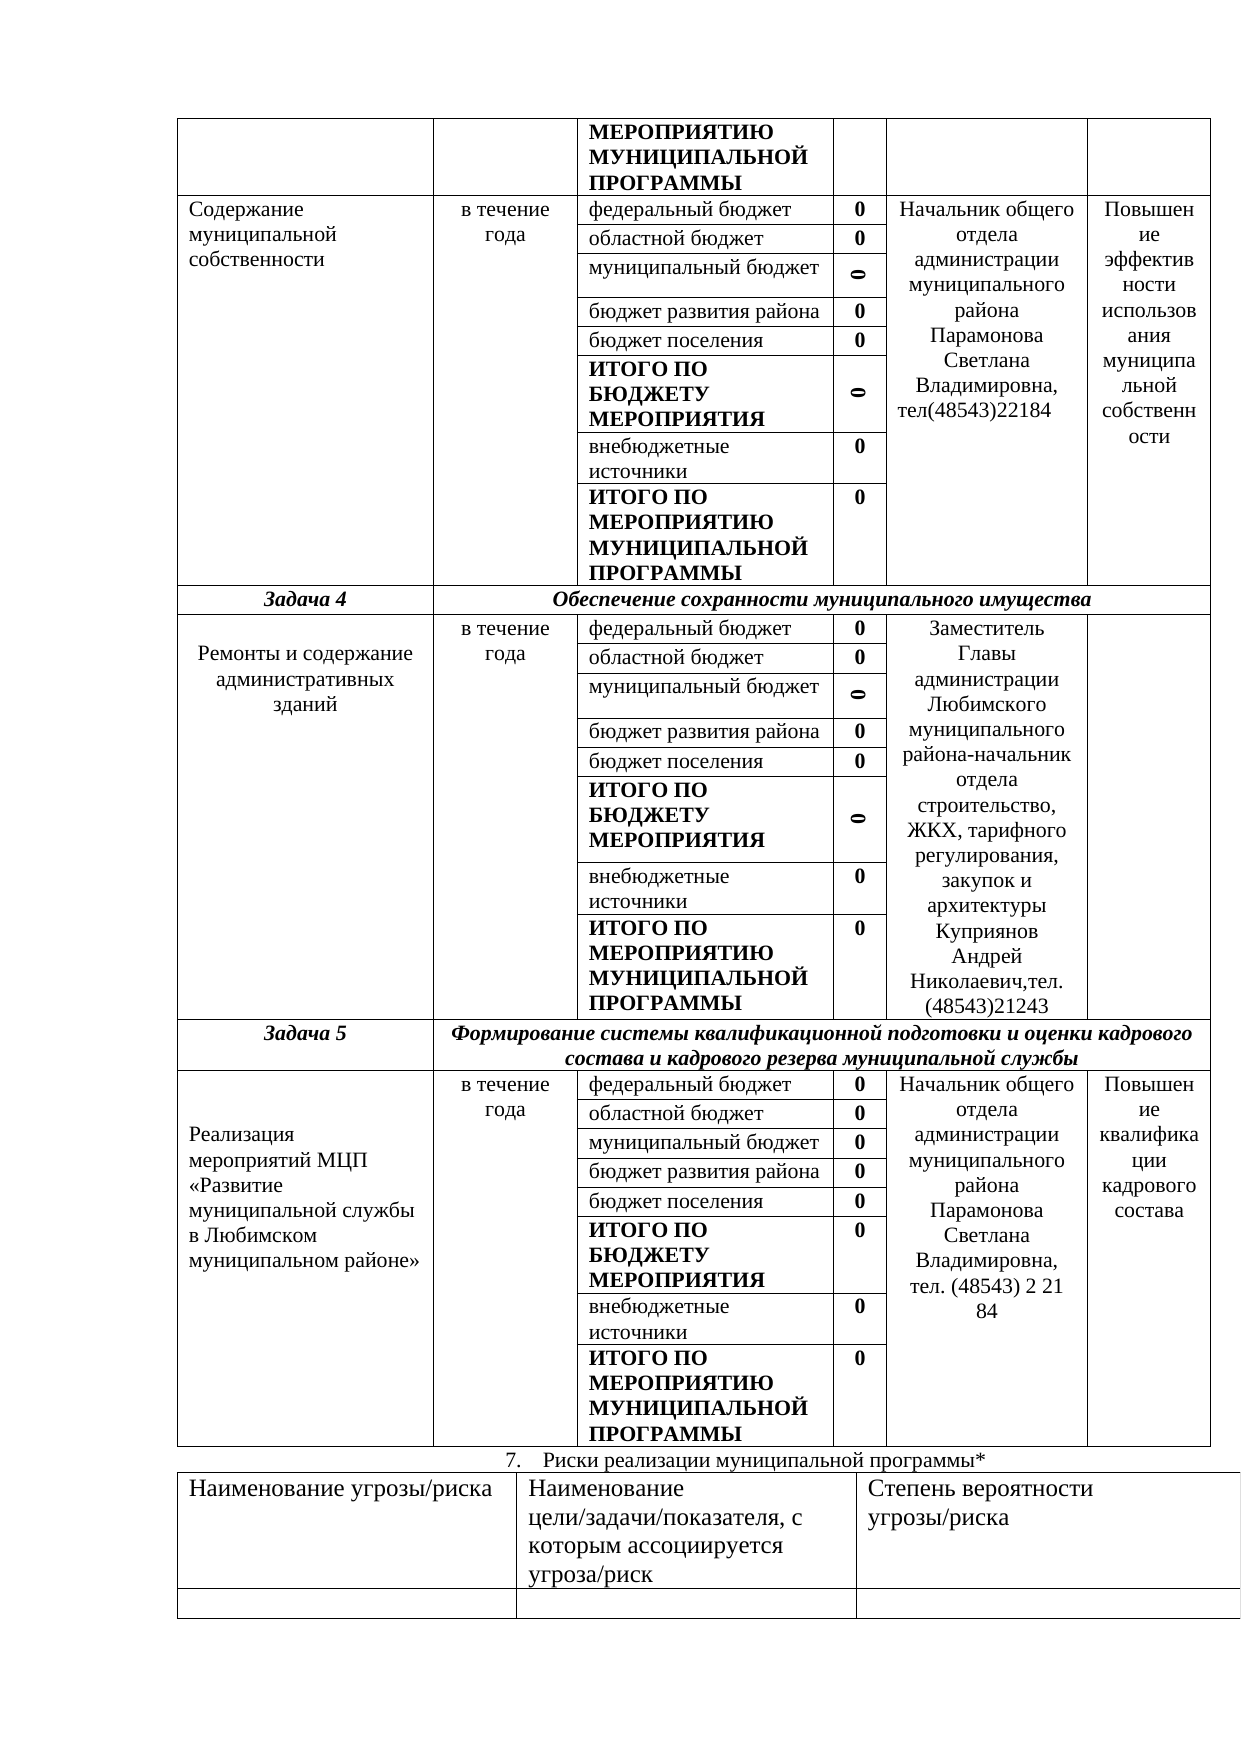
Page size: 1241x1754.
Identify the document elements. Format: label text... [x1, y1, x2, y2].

list Риски реализации муниципальной программы* [310, 1447, 1181, 1472]
table_cell ИТОГО ПО БЮДЖЕТУ МЕРОПРИЯТИЯ [578, 356, 833, 432]
table_cell внебюджетные источники [578, 433, 833, 483]
table_cell муниципальный бюджет [578, 254, 833, 297]
table_cell ИТОГО ПО БЮДЖЕТУ МЕРОПРИЯТИЯ [578, 777, 833, 862]
table_cell 0 [834, 196, 886, 224]
table_cell 0 [834, 484, 886, 585]
table_cell ИТОГО ПО БЮДЖЕТУ МЕРОПРИЯТИЯ [578, 1217, 833, 1292]
table_cell [178, 1589, 516, 1618]
table_cell Заместитель Главы администрации Любимского муниципального района-начальник отдела строительство, ЖКХ, тарифного регулирования, закупок и архитектуры Куприянов Андрей Николаевич,тел.(48543)21243 [887, 615, 1087, 1018]
table_cell 0 [834, 777, 886, 862]
table_cell 0 [834, 327, 886, 355]
table_cell областной бюджет [578, 1100, 833, 1128]
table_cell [1088, 196, 1210, 585]
table_cell 0 [834, 298, 886, 326]
table_cell федеральный бюджет [578, 615, 833, 643]
table_cell [857, 1589, 1240, 1618]
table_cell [578, 119, 833, 195]
table_cell 0 [834, 356, 886, 432]
table_cell в течение года [434, 1071, 577, 1446]
table_cell муниципальный бюджет [578, 674, 833, 717]
table_cell ИТОГО ПО МЕРОПРИЯТИЮ МУНИЦИПАЛЬНОЙ ПРОГРАММЫ [578, 915, 833, 1018]
table_cell 0 [834, 863, 886, 914]
table_cell 0 [834, 674, 886, 717]
table_cell [1088, 615, 1210, 1018]
table_cell 0 [834, 225, 886, 253]
table_cell внебюджетные источники [578, 1294, 833, 1344]
table_cell бюджет поселения [578, 327, 833, 355]
table_header Степень вероятности угрозы/риска [857, 1473, 1240, 1588]
table_cell 0 [834, 1294, 886, 1344]
table_cell 0 [834, 1345, 886, 1446]
table_cell бюджет поселения [578, 748, 833, 776]
table_cell бюджет развития района [578, 1159, 833, 1187]
table_header Наименование угрозы/риска [178, 1473, 516, 1588]
table_cell 0 [834, 1100, 886, 1128]
table_cell 0 [834, 1188, 886, 1216]
table_cell федеральный бюджет [578, 1071, 833, 1099]
table_cell ИТОГО ПО МЕРОПРИЯТИЮ МУНИЦИПАЛЬНОЙ ПРОГРАММЫ [578, 484, 833, 585]
table_cell в течение года [434, 615, 577, 1018]
table_cell бюджет развития района [578, 298, 833, 326]
table_cell бюджет развития района [578, 719, 833, 747]
table_cell 0 [834, 615, 886, 643]
table_cell Формирование системы квалификационной подготовки и оценки кадрового состава и кадрового резерва муниципальной службы [434, 1020, 1210, 1070]
table_cell Содержание муниципальной собственности [178, 196, 433, 585]
table_cell 0 [834, 915, 886, 1018]
table_cell [517, 1589, 856, 1618]
table_cell муниципальный бюджет [578, 1129, 833, 1157]
table_cell Ремонты и содержание административных зданий [178, 615, 433, 1018]
table_cell ИТОГО ПО МЕРОПРИЯТИЮ МУНИЦИПАЛЬНОЙ ПРОГРАММЫ [578, 1345, 833, 1446]
table_cell Задача 5 [178, 1020, 433, 1070]
table_cell 0 [834, 254, 886, 297]
table_cell Задача 4 [178, 586, 433, 614]
table_cell областной бюджет [578, 644, 833, 672]
table_cell 0 [834, 1071, 886, 1099]
table_cell 0 [834, 719, 886, 747]
table_cell Начальник общего отдела администрации муниципального района Парамонова Светлана Владимировна, тел(48543)22184 [887, 196, 1087, 585]
table_cell 0 [834, 1159, 886, 1187]
table_cell 0 [834, 644, 886, 672]
table_cell Обеспечение сохранности муниципального имущества [434, 586, 1210, 614]
table_cell 0 [834, 1217, 886, 1292]
table_cell внебюджетные источники [578, 863, 833, 914]
table_cell 0 [834, 748, 886, 776]
table_cell 0 [834, 1129, 886, 1157]
table_cell Повышение квалификации кадрового состава [1088, 1071, 1210, 1446]
table_cell Начальник общего отдела администрации муниципального района Парамонова Светлана Владимировна, тел. (48543) 2 21 84 [887, 1071, 1087, 1446]
table_header Наименование цели/задачи/показателя, с которым ассоциируется угроза/риск [517, 1473, 856, 1588]
table_cell Реализация мероприятий МЦП «Развитие муниципальной службы в Любимском муниципальном районе» [178, 1071, 433, 1446]
table_cell 0 [834, 433, 886, 483]
table_cell в течение года [434, 196, 577, 585]
table_cell областной бюджет [578, 225, 833, 253]
table_cell федеральный бюджет [578, 196, 833, 224]
table_cell бюджет поселения [578, 1188, 833, 1216]
table_cell [834, 119, 886, 195]
